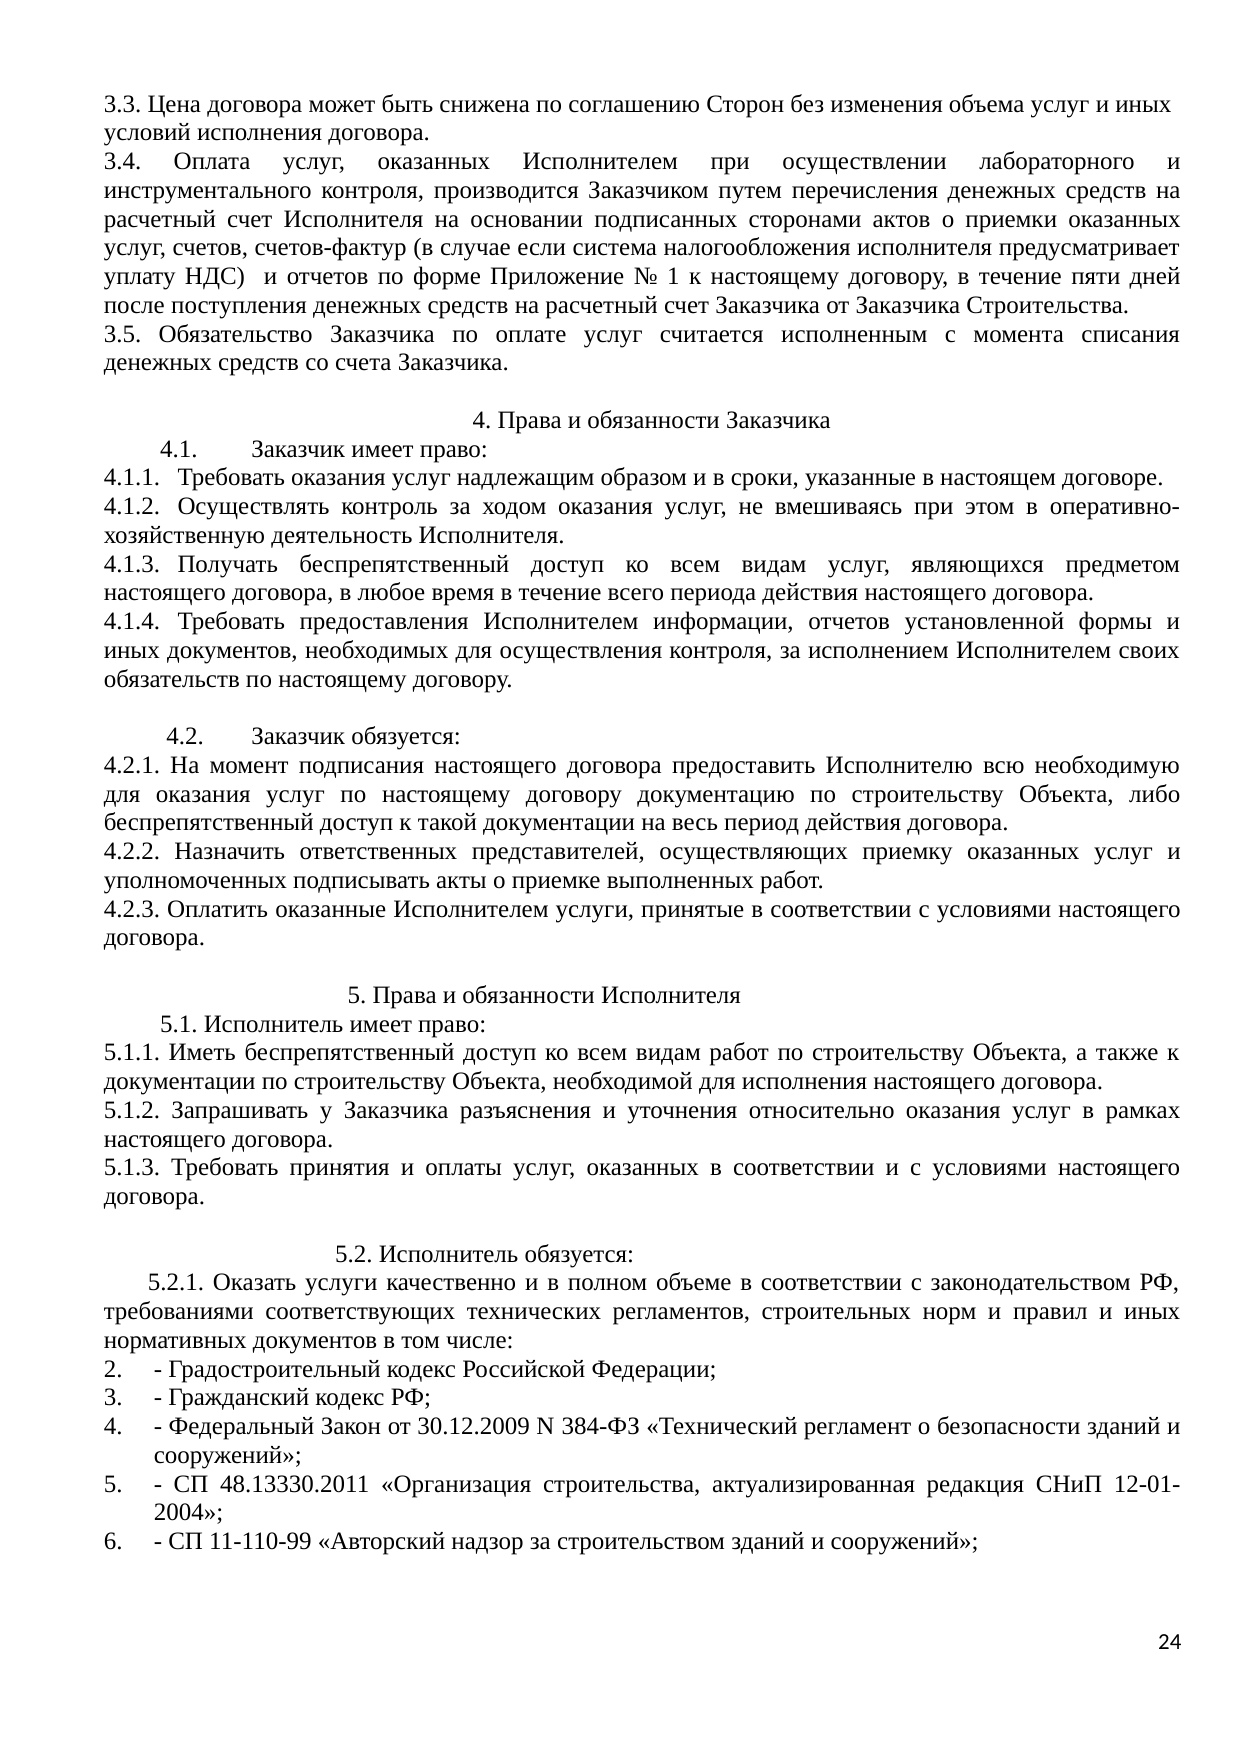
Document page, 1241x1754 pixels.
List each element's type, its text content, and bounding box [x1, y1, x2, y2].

text 4.2.1. На момент подписания настоящего договора предоставить Исполнителю всю необходимую для оказания услуг по настоящему договору документацию по строительству Объекта, либо беспрепятственный доступ к такой документации на весь период действия договора. [103, 750, 1181, 836]
list - СП 48.13330.2011 «Организация строительства, актуализированная редакция СНиП 12-01-2004»; [103, 1469, 1181, 1526]
text 4.2. Заказчик обязуется: [103, 721, 1181, 750]
text 3.5. Обязательство Заказчика по оплате услуг считается исполненным с момента списания денежных средств со счета Заказчика. [103, 319, 1181, 376]
list - Федеральный Закон от 30.12.2009 N 384-ФЗ «Технический регламент о безопасности зданий и сооружений»; [103, 1411, 1181, 1469]
text 4.1. Заказчик имеет право: [103, 434, 1181, 462]
text 4.2.2. Назначить ответственных представителей, осуществляющих приемку оказанных услуг и уполномоченных подписывать акты о приемке выполненных работ. [103, 836, 1181, 894]
text 4.1.2. Осуществлять контроль за ходом оказания услуг, не вмешиваясь при этом в оперативно-хозяйственную деятельность Исполнителя. [103, 491, 1181, 549]
text 4.1.3. Получать беспрепятственный доступ ко всем видам услуг, являющихся предметом настоящего договора, в любое время в течение всего периода действия настоящего договора. [103, 549, 1181, 606]
text 3.3. Цена договора может быть снижена по соглашению Сторон без изменения объема услуг и иных условий исполнения договора. [103, 89, 1181, 146]
text 5.2. Исполнитель обязуется: [103, 1239, 1181, 1267]
text 5.1.1. Иметь беспрепятственный доступ ко всем видам работ по строительству Объекта, а также к документации по строительству Объекта, необходимой для исполнения настоящего договора. [103, 1037, 1181, 1095]
text 5.1. Исполнитель имеет право: [103, 1009, 1181, 1037]
text 4.1.4. Требовать предоставления Исполнителем информации, отчетов установленной формы и иных документов, необходимых для осуществления контроля, за исполнением Исполнителем своих обязательств по настоящему договору. [103, 606, 1181, 692]
text 5.1.2. Запрашивать у Заказчика разъяснения и уточнения относительно оказания услуг в рамках настоящего договора. [103, 1095, 1181, 1152]
text 3.4. Оплата услуг, оказанных Исполнителем при осуществлении лабораторного и инструментального контроля, производится Заказчиком путем перечисления денежных средств на расчетный счет Исполнителя на основании подписанных сторонами актов о приемки оказанных услуг, счетов, счетов-фактур (в случае если система налогообложения исполнителя предусматривает уплату НДС) и отчетов по форме Приложение № 1 к настоящему договору, в течение пяти дней после поступления денежных средств на расчетный счет Заказчика от Заказчика Строительства. [103, 146, 1181, 319]
list - Градостроительный кодекс Российской Федерации; [103, 1354, 1181, 1382]
text 5.2.1. Оказать услуги качественно и в полном объеме в соответствии с законодательством РФ, требованиями соответствующих технических регламентов, строительных норм и правил и иных нормативных документов в том числе: [103, 1267, 1181, 1354]
text 4.2.3. Оплатить оказанные Исполнителем услуги, принятые в соответствии с условиями настоящего договора. [103, 894, 1181, 951]
list - СП 11-110-99 «Авторский надзор за строительством зданий и сооружений»; [103, 1526, 1181, 1555]
text 4.1.1. Требовать оказания услуг надлежащим образом и в сроки, указанные в настоящем договоре. [103, 462, 1181, 491]
text 5.1.3. Требовать принятия и оплаты услуг, оказанных в соответствии и с условиями настоящего договора. [103, 1152, 1181, 1210]
text 5. Права и обязанности Исполнителя [103, 980, 1181, 1009]
text 4. Права и обязанности Заказчика [398, 405, 1181, 434]
list - Гражданский кодекс РФ; [103, 1382, 1181, 1411]
